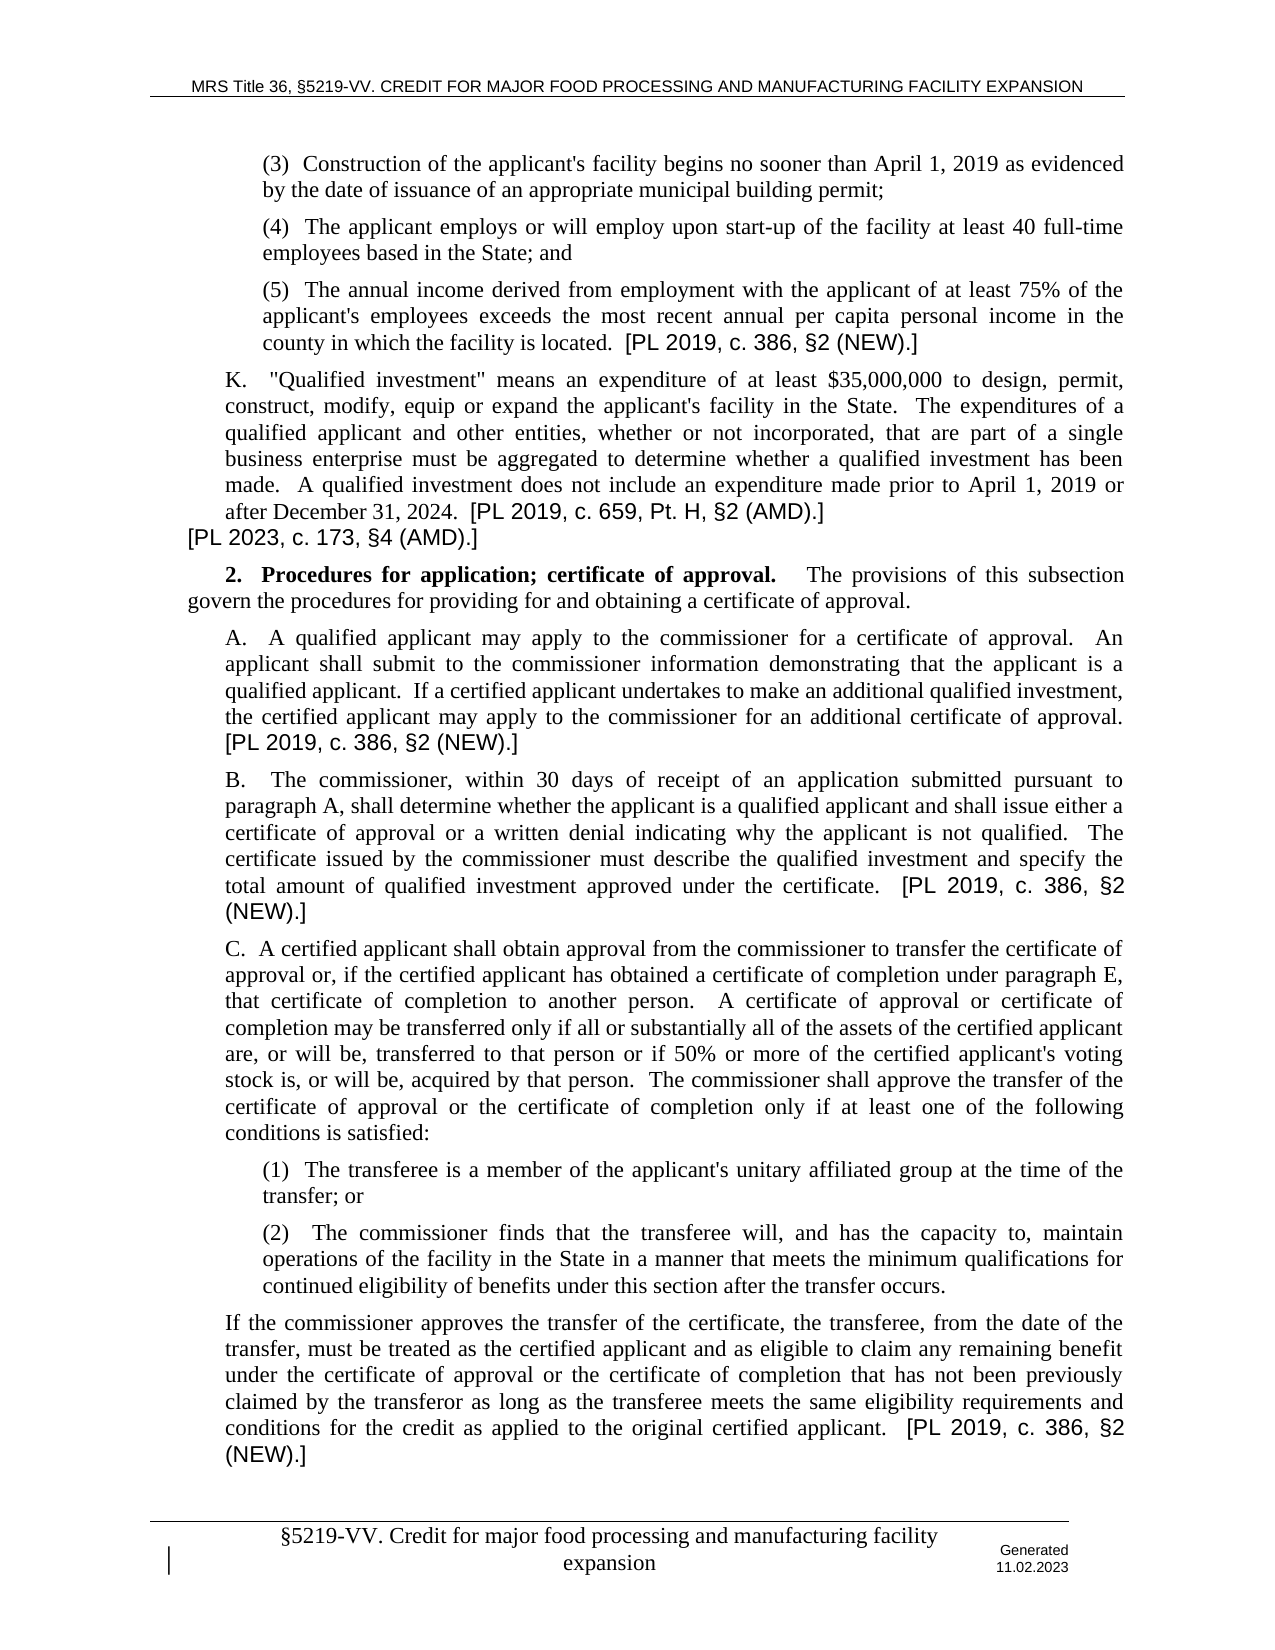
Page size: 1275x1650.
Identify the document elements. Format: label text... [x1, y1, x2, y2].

text C. A certified applicant shall obtain approval from the commissioner to transfer the certificate of approval or, if the certified applicant has obtained a certificate of completion under paragraph E, that certificate of completion to another person. A certificate of approval or certificate of completion may be transferred only if all or substantially all of the assets of the certified applicant are, or will be, transferred to that person or if 50% or more of the certified applicant's voting stock is, or will be, acquired by that person. The commissioner shall approve the transfer of the certificate of approval or the certificate of completion only if at least one of the following conditions is satisfied: [225, 935, 1125, 1146]
text (4) The applicant employs or will employ upon start-up of the facility at least 40 full-time employees based in the State; and [262, 213, 1125, 266]
text A. A qualified applicant may apply to the commissioner for a certificate of approval. An applicant shall submit to the commissioner information demonstrating that the applicant is a qualified applicant. If a certified applicant undertakes to make an additional qualified investment, the certified applicant may apply to the commissioner for an additional certificate of approval. [PL 2019, c. 386, §2 (NEW).] [225, 624, 1125, 756]
text B. The commissioner, within 30 days of receipt of an application submitted pursuant to paragraph A, shall determine whether the applicant is a qualified applicant and shall issue either a certificate of approval or a written denial indicating why the applicant is not qualified. The certificate issued by the commissioner must describe the qualified investment and specify the total amount of qualified investment approved under the certificate. [PL 2019, c. 386, §2 (NEW).] [225, 766, 1125, 924]
text 2. Procedures for application; certificate of approval. The provisions of this subsection govern the procedures for providing for and obtaining a certificate of approval. [187, 561, 1125, 613]
text (3) Construction of the applicant's facility begins no sooner than April 1, 2019 as evidenced by the date of issuance of an appropriate municipal building permit; [262, 150, 1125, 203]
text (1) The transferee is a member of the applicant's unitary affiliated group at the time of the transfer; or [262, 1156, 1125, 1209]
text [PL 2023, c. 173, §4 (AMD).] [187, 524, 1125, 550]
text If the commissioner approves the transfer of the certificate, the transferee, from the date of the transfer, must be treated as the certified applicant and as eligible to claim any remaining benefit under the certificate of approval or the certificate of completion that has not been previously claimed by the transferor as long as the transferee meets the same eligibility requirements and conditions for the credit as applied to the original certified applicant. [PL 2019, c. 386, §2 (NEW).] [225, 1309, 1125, 1467]
text K. "Qualified investment" means an expenditure of at least $35,000,000 to design, permit, construct, modify, equip or expand the applicant's facility in the State. The expenditures of a qualified applicant and other entities, whether or not incorporated, that are part of a single business enterprise must be aggregated to determine whether a qualified investment has been made. A qualified investment does not include an expenditure made prior to April 1, 2019 or after December 31, 2024. [PL 2019, c. 659, Pt. H, §2 (AMD).] [225, 366, 1125, 524]
text (2) The commissioner finds that the transferee will, and has the capacity to, maintain operations of the facility in the State in a manner that meets the minimum qualifications for continued eligibility of benefits under this section after the transfer occurs. [262, 1219, 1125, 1298]
text (5) The annual income derived from employment with the applicant of at least 75% of the applicant's employees exceeds the most recent annual per capita personal income in the county in which the facility is located. [PL 2019, c. 386, §2 (NEW).] [262, 276, 1125, 355]
